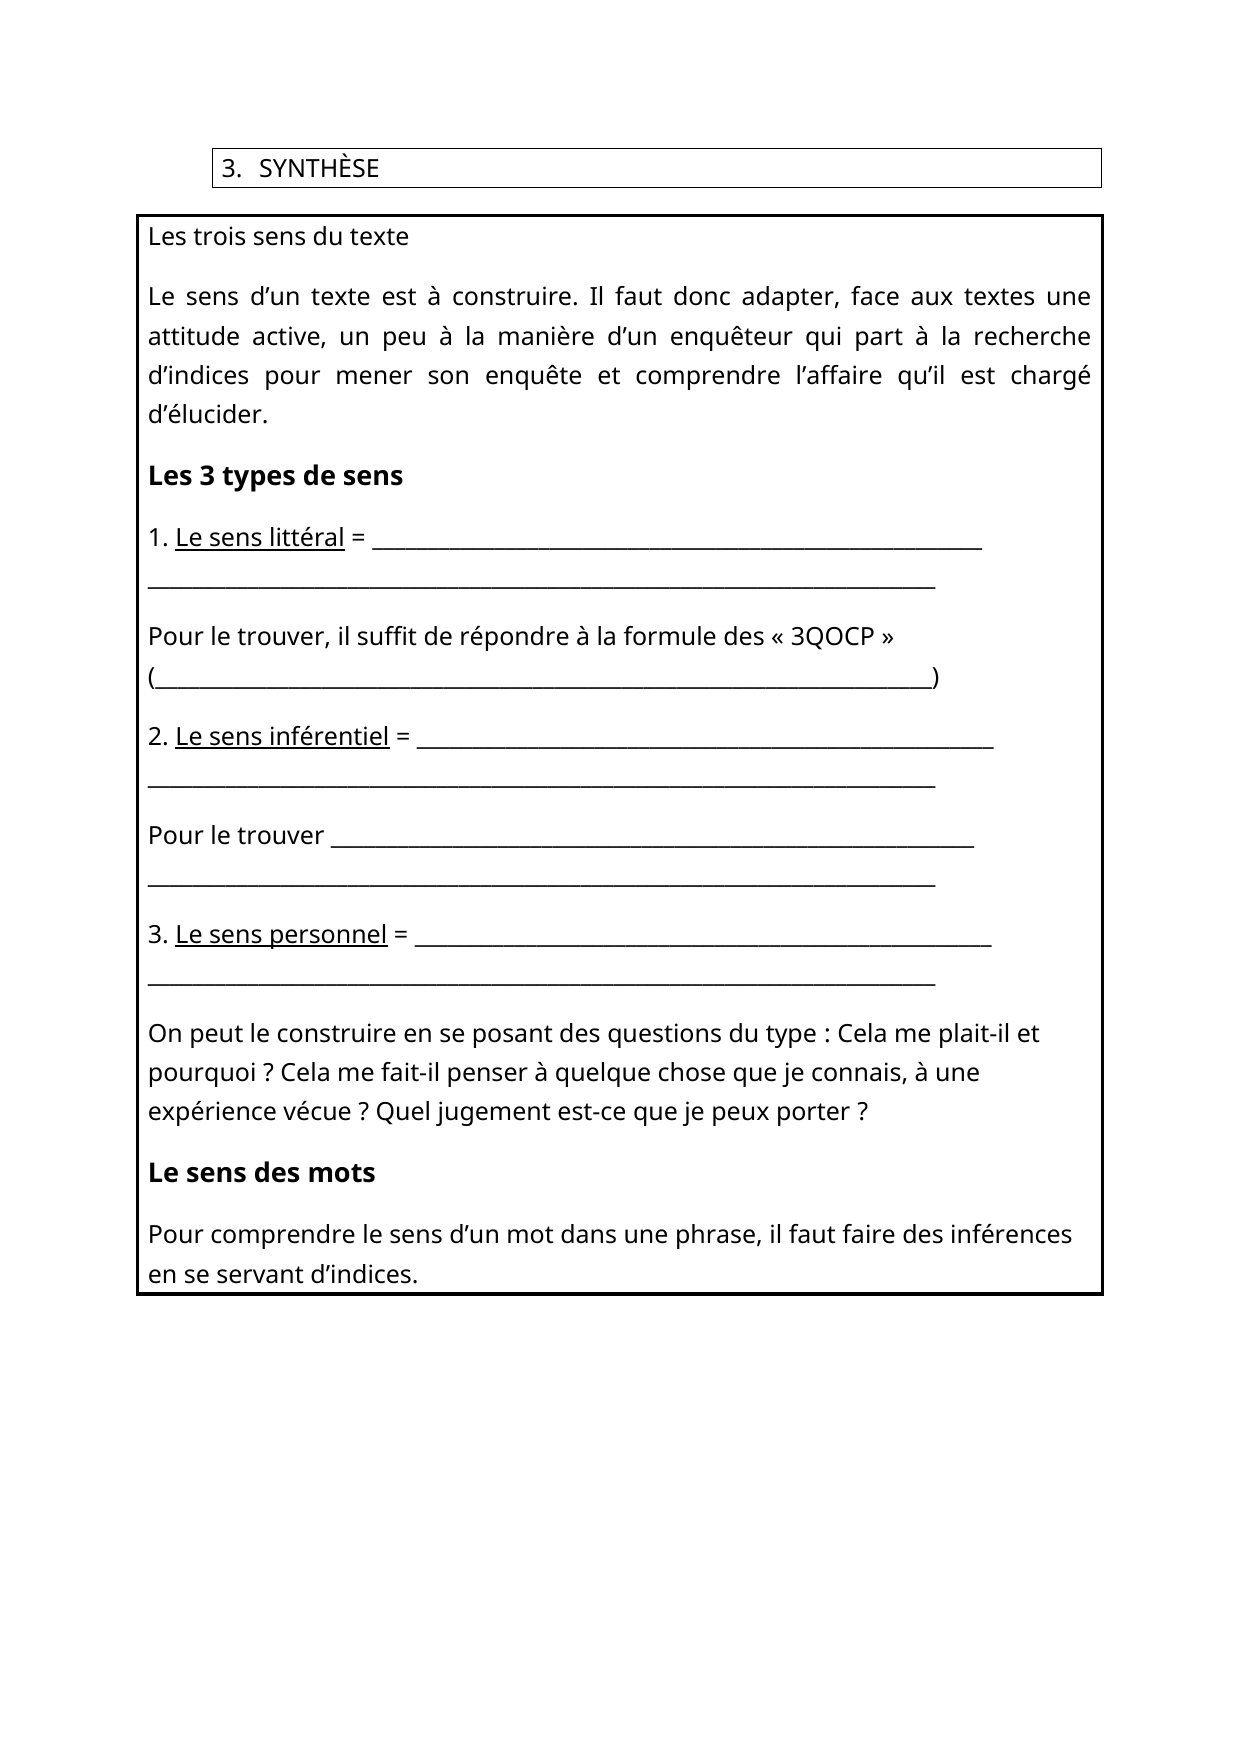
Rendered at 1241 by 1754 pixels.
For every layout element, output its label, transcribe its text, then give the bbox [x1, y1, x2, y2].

text Les trois sens du texte [139, 217, 1101, 253]
text Pour comprendre le sens d’un mot dans une phrase, il faut faire des inférences en se servant d’indices. [139, 1212, 1101, 1292]
text Pour le trouver, il suffit de répondre à la formule des « 3QOCP » (______________________________________________________________________) [139, 614, 1101, 692]
text Le sens des mots [139, 1149, 1101, 1191]
list SYNTHÈSE [213, 149, 1101, 187]
text Pour le trouver __________________________________________________________ _______________________________________________________________________ [139, 812, 1101, 891]
text Le sens d’un texte est à construire. Il faut donc adapter, face aux textes une attitude active, un peu à la manière d’un enquêteur qui part à la recherche d’indices pour mener son enquête et comprendre l’affaire qu’il est chargé d’élucider. [139, 274, 1101, 431]
text 1. Le sens littéral = _______________________________________________________ _______________________________________________________________________ [139, 514, 1101, 593]
text 2. Le sens inférentiel = ____________________________________________________ _______________________________________________________________________ [139, 713, 1101, 791]
text 3. Le sens personnel = ____________________________________________________ _______________________________________________________________________ [139, 911, 1101, 990]
text On peut le construire en se posant des questions du type : Cela me plait-il et pourquoi ? Cela me fait-il penser à quelque chose que je connais, à une expérience vécue ? Quel jugement est-ce que je peux porter ? [139, 1010, 1101, 1128]
text Les 3 types de sens [139, 451, 1101, 493]
